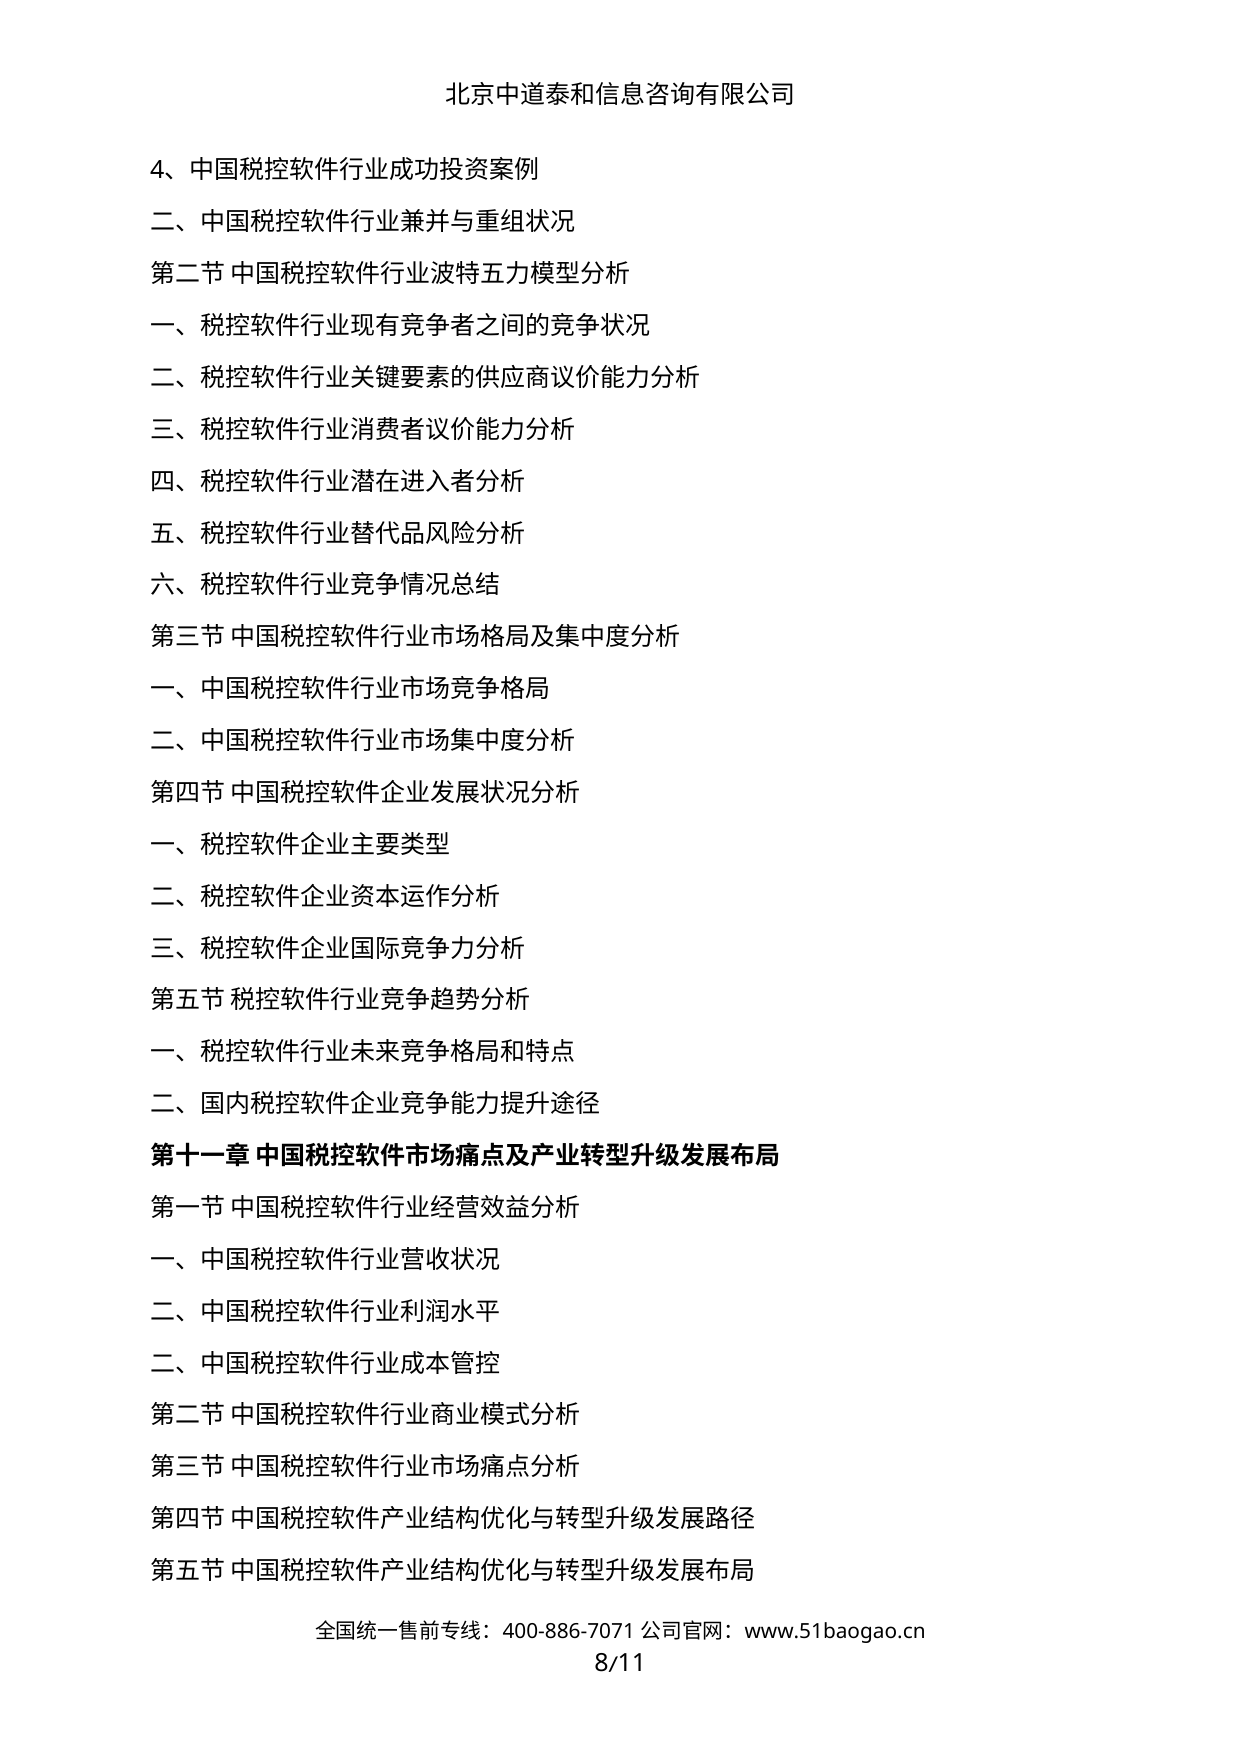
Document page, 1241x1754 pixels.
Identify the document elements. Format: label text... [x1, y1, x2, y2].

text 第三节 中国税控软件行业市场格局及集中度分析 [150, 617, 1090, 653]
text 一、税控软件行业现有竞争者之间的竞争状况 [150, 306, 1090, 342]
text 二、国内税控软件企业竞争能力提升途径 [150, 1084, 1090, 1120]
text 第十一章 中国税控软件市场痛点及产业转型升级发展布局 [150, 1136, 1090, 1172]
text 二、中国税控软件行业兼并与重组状况 [150, 202, 1090, 238]
text 第三节 中国税控软件行业市场痛点分析 [150, 1447, 1090, 1483]
text 六、税控软件行业竞争情况总结 [150, 565, 1090, 601]
text 第五节 税控软件行业竞争趋势分析 [150, 980, 1090, 1016]
text 三、税控软件企业国际竞争力分析 [150, 928, 1090, 964]
text 第五节 中国税控软件产业结构优化与转型升级发展布局 [150, 1551, 1090, 1587]
text 第二节 中国税控软件行业波特五力模型分析 [150, 254, 1090, 290]
text 五、税控软件行业替代品风险分析 [150, 513, 1090, 549]
text 二、中国税控软件行业利润水平 [150, 1291, 1090, 1327]
text 一、税控软件企业主要类型 [150, 824, 1090, 861]
text 一、税控软件行业未来竞争格局和特点 [150, 1032, 1090, 1068]
text 二、中国税控软件行业成本管控 [150, 1343, 1090, 1379]
text 二、中国税控软件行业市场集中度分析 [150, 721, 1090, 757]
text 第一节 中国税控软件行业经营效益分析 [150, 1187, 1090, 1224]
text 第四节 中国税控软件企业发展状况分析 [150, 772, 1090, 809]
text 四、税控软件行业潜在进入者分析 [150, 461, 1090, 497]
text 一、中国税控软件行业营收状况 [150, 1239, 1090, 1276]
text 第二节 中国税控软件行业商业模式分析 [150, 1395, 1090, 1431]
text 二、税控软件企业资本运作分析 [150, 876, 1090, 912]
text 一、中国税控软件行业市场竞争格局 [150, 669, 1090, 705]
text 4、中国税控软件行业成功投资案例 [150, 150, 1090, 186]
text 第四节 中国税控软件产业结构优化与转型升级发展路径 [150, 1499, 1090, 1535]
text 三、税控软件行业消费者议价能力分析 [150, 409, 1090, 446]
text 二、税控软件行业关键要素的供应商议价能力分析 [150, 357, 1090, 394]
